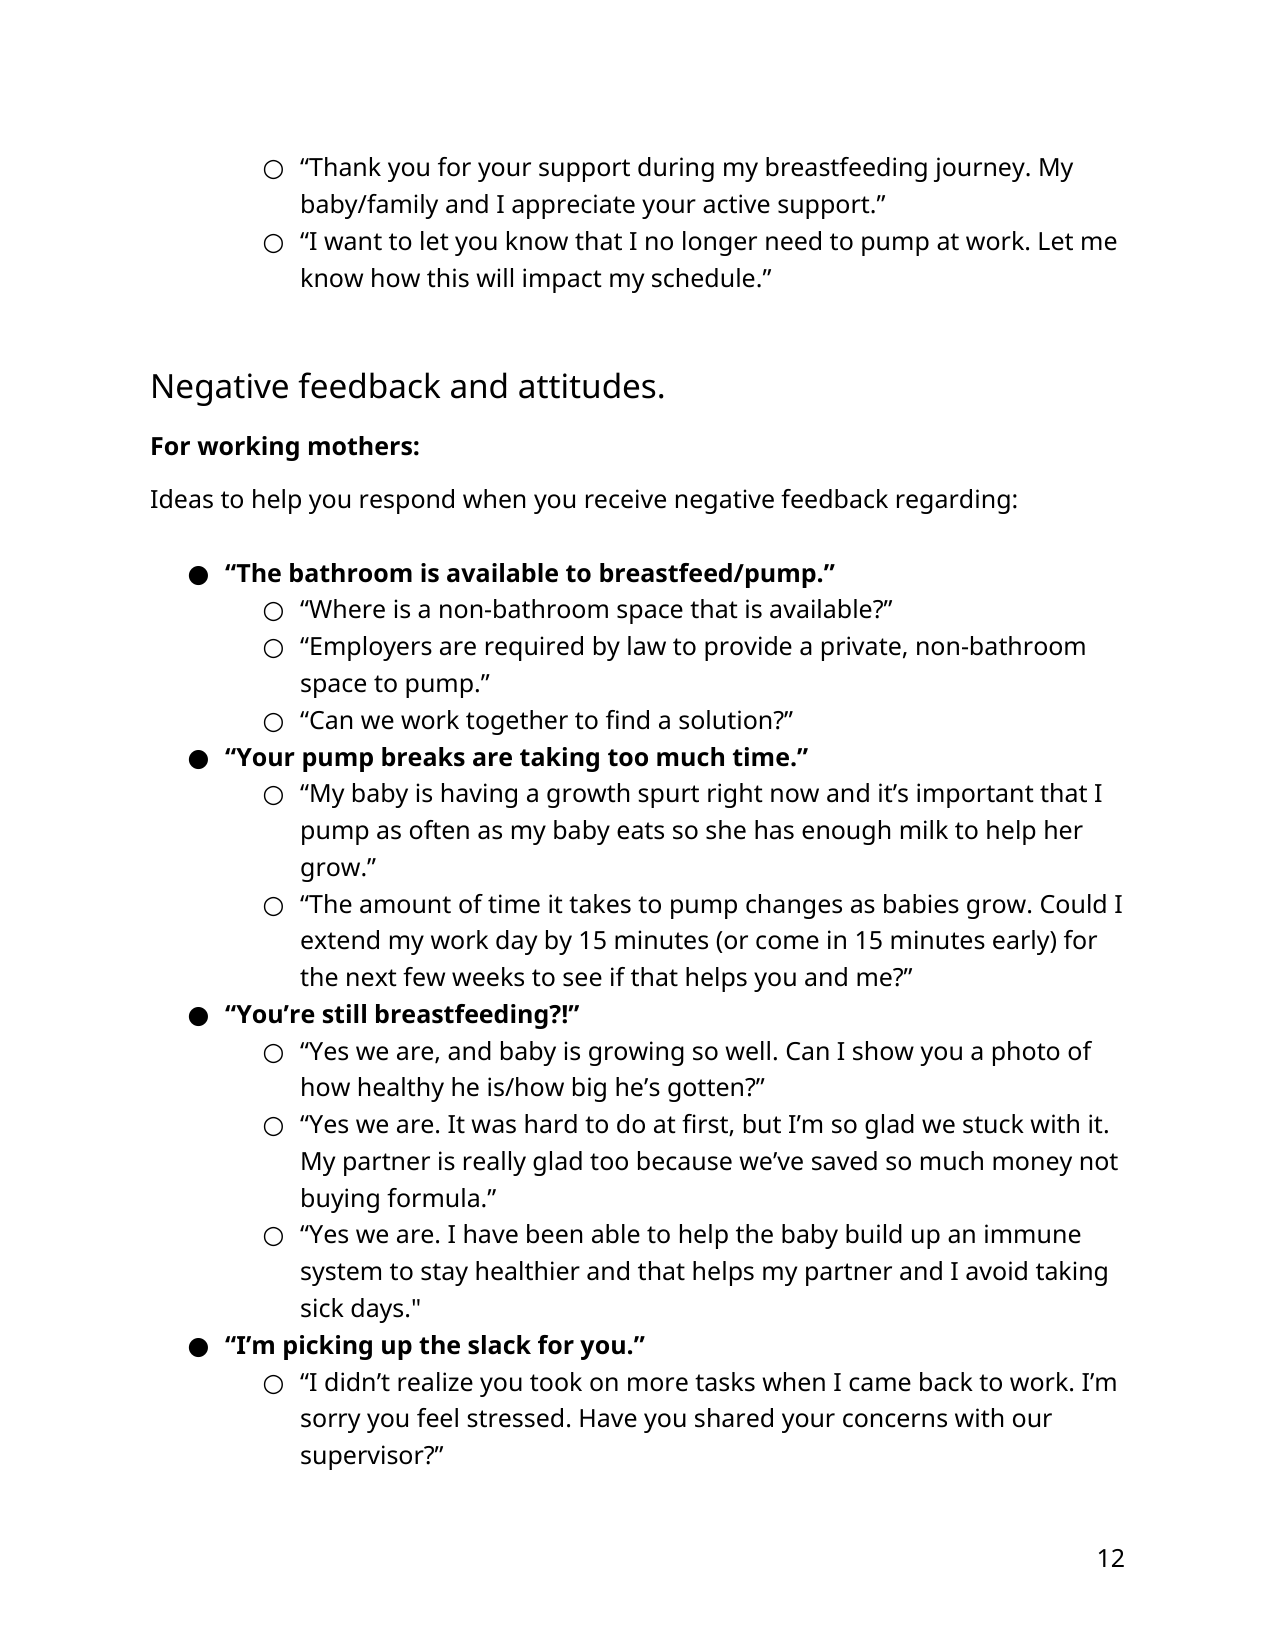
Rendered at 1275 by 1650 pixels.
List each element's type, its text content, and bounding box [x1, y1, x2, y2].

list “I didn’t realize you took on more tasks when I came back to work. I’m sorry you feel stressed. Have you shared your concerns with our supervisor?” [262, 1364, 1125, 1472]
text Negative feedback and attitudes. [150, 363, 1125, 408]
list “The amount of time it takes to pump changes as babies grow. Could I extend my work day by 15 minutes (or come in 15 minutes early) for the next few weeks to see if that helps you and me?” [262, 886, 1125, 994]
list “Yes we are. I have been able to help the baby build up an immune system to stay healthier and that helps my partner and I avoid taking sick days." [262, 1217, 1125, 1325]
text Ideas to help you respond when you receive negative feedback regarding: [150, 482, 1125, 516]
list “Thank you for your support during my breastfeeding journey. My baby/family and I appreciate your active support.” [262, 150, 1125, 221]
list “I’m picking up the slack for you.” [187, 1327, 1125, 1362]
list “Where is a non-bathroom space that is available?” [262, 592, 1125, 626]
list “Can we work together to find a solution?” [262, 702, 1125, 736]
list “My baby is having a growth spurt right now and it’s important that I pump as often as my baby eats so she has enough milk to help her grow.” [262, 776, 1125, 883]
list “Yes we are. It was hard to do at first, but I’m so glad we stuck with it. My partner is really glad too because we’ve saved so much money not buying formula.” [262, 1107, 1125, 1214]
list “Your pump breaks are taking too much time.” [187, 739, 1125, 773]
list “You’re still breastfeeding?!” [187, 997, 1125, 1031]
list “Employers are required by law to provide a private, non-bathroom space to pump.” [262, 629, 1125, 700]
list “Yes we are, and baby is growing so well. Can I show you a photo of how healthy he is/how big he’s gotten?” [262, 1033, 1125, 1104]
list “I want to let you know that I no longer need to pump at work. Let me know how this will impact my schedule.” [262, 223, 1125, 294]
text For working mothers: [150, 428, 1125, 462]
list “The bathroom is available to breastfeed/pump.” [187, 555, 1125, 589]
